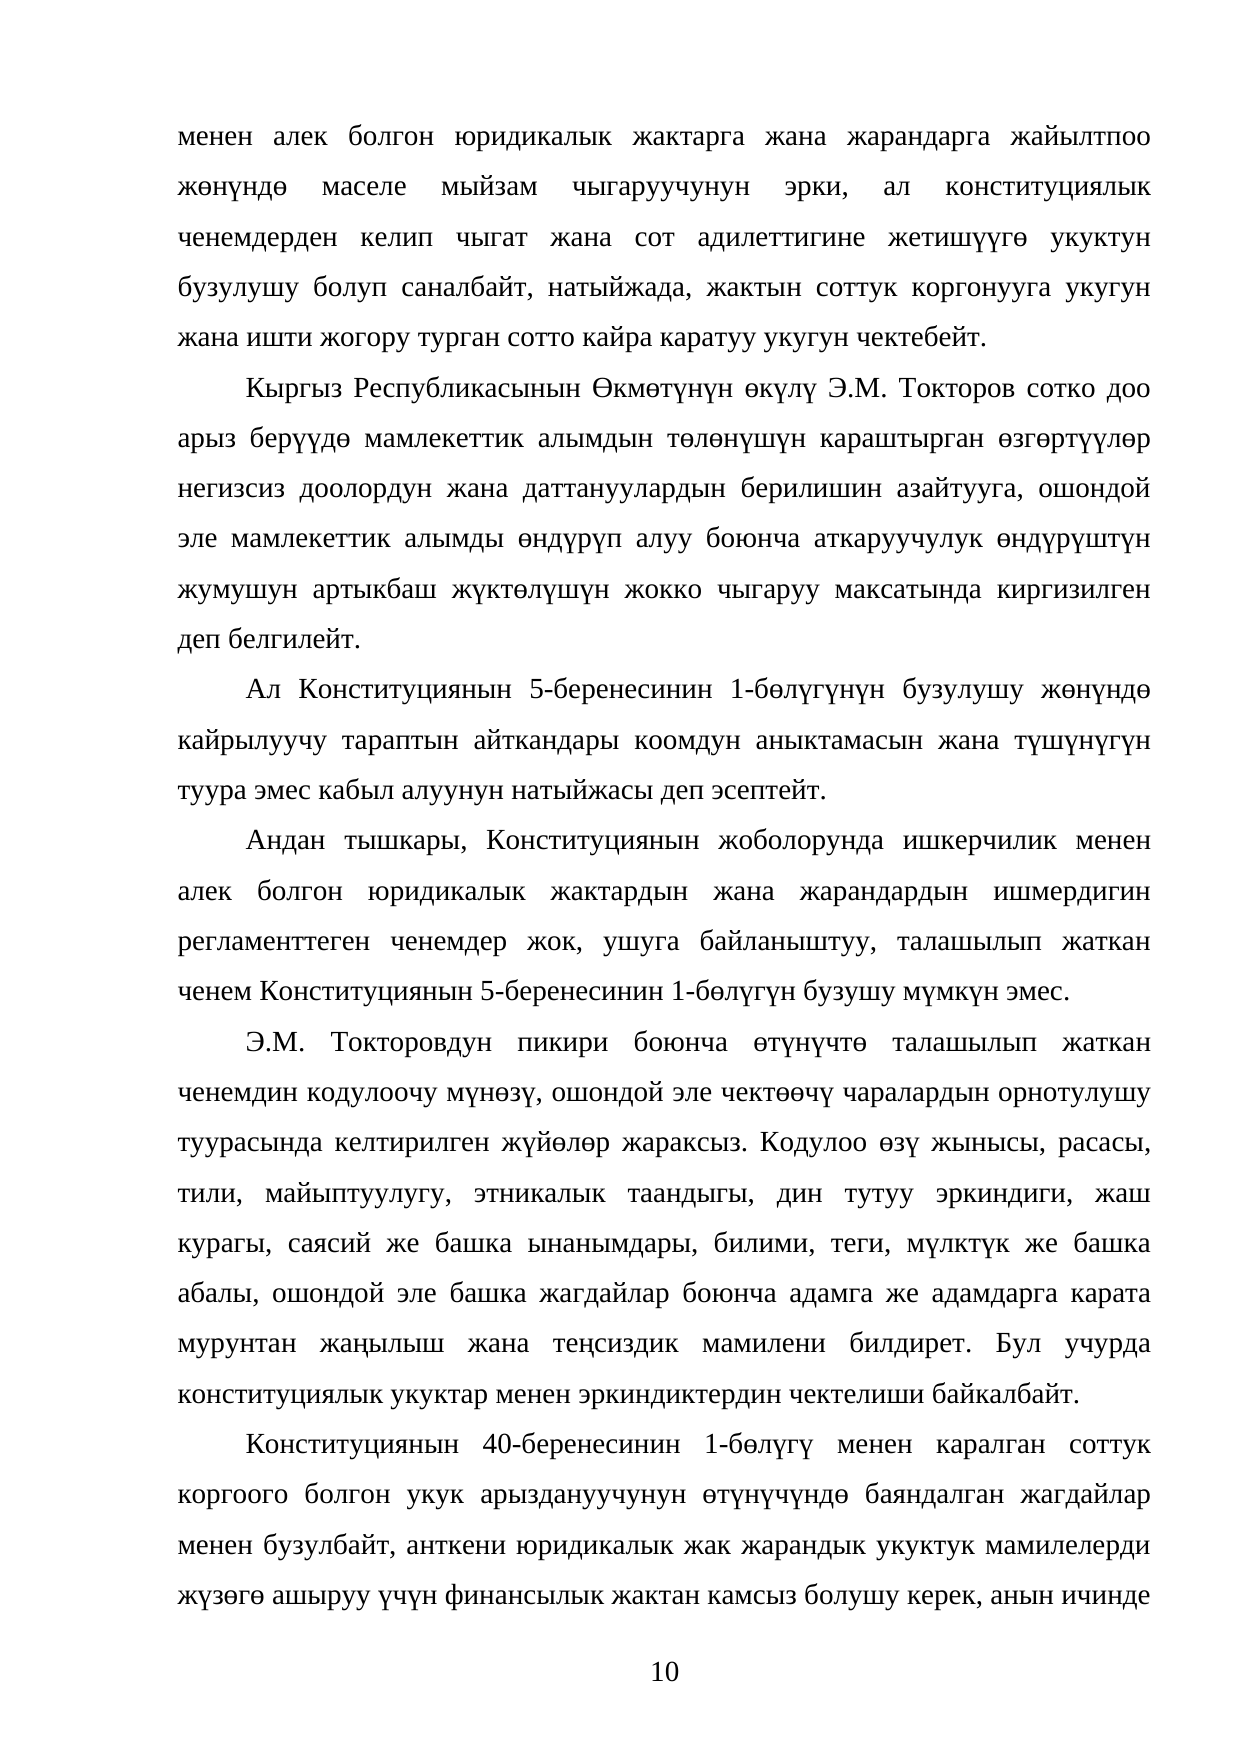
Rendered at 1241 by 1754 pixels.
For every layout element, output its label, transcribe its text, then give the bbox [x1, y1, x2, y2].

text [177, 118, 1152, 353]
text Э.М. Токторовдун пикири боюнча өтүнүчтө талашылып жаткан ченемдин кодулоочу мүнөзү, ошондой эле чектөөчү чаралардын орнотулушу туурасында келтирилген жүйөлөр жараксыз. Кодулоо өзү жынысы, расасы, тили, майыптуулугу, этникалык таандыгы, дин тутуу эркиндиги, жаш курагы, саясий же башка ынанымдары, билими, теги, мүлктүк же башка абалы, ошондой эле башка жагдайлар боюнча адамга же адамдарга карата мурунтан жаңылыш жана теңсиздик мамилени билдирет. Бул учурда конституциялык укуктар менен эркиндиктердин чектелиши байкалбайт. [177, 1024, 1152, 1409]
text Кыргыз Республикасынын Өкмөтүнүн өкүлү Э.М. Токторов сотко доо арыз берүүдө мамлекеттик алымдын төлөнүшүн караштырган өзгөртүүлөр негизсиз доолордун жана даттануулардын берилишин азайтууга, ошондой эле мамлекеттик алымды өндүрүп алуу боюнча аткаруучулук өндүрүштүн жумушун артыкбаш жүктөлүшүн жокко чыгаруу максатында киргизилген деп белгилейт. [177, 370, 1152, 655]
text Андан тышкары, Конституциянын жоболорунда ишкерчилик менен алек болгон юридикалык жактардын жана жарандардын ишмердигин регламенттеген ченемдер жок, ушуга байланыштуу, талашылып жаткан ченем Конституциянын 5-беренесинин 1-бөлүгүн бузушу мүмкүн эмес. [177, 822, 1152, 1007]
text Ал Конституциянын 5-беренесинин 1-бөлүгүнүн бузулушу жөнүндө кайрылуучу тараптын айткандары коомдун аныктамасын жана түшүнүгүн туура эмес кабыл алуунун натыйжасы деп эсептейт. [177, 672, 1152, 806]
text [177, 1426, 1152, 1611]
